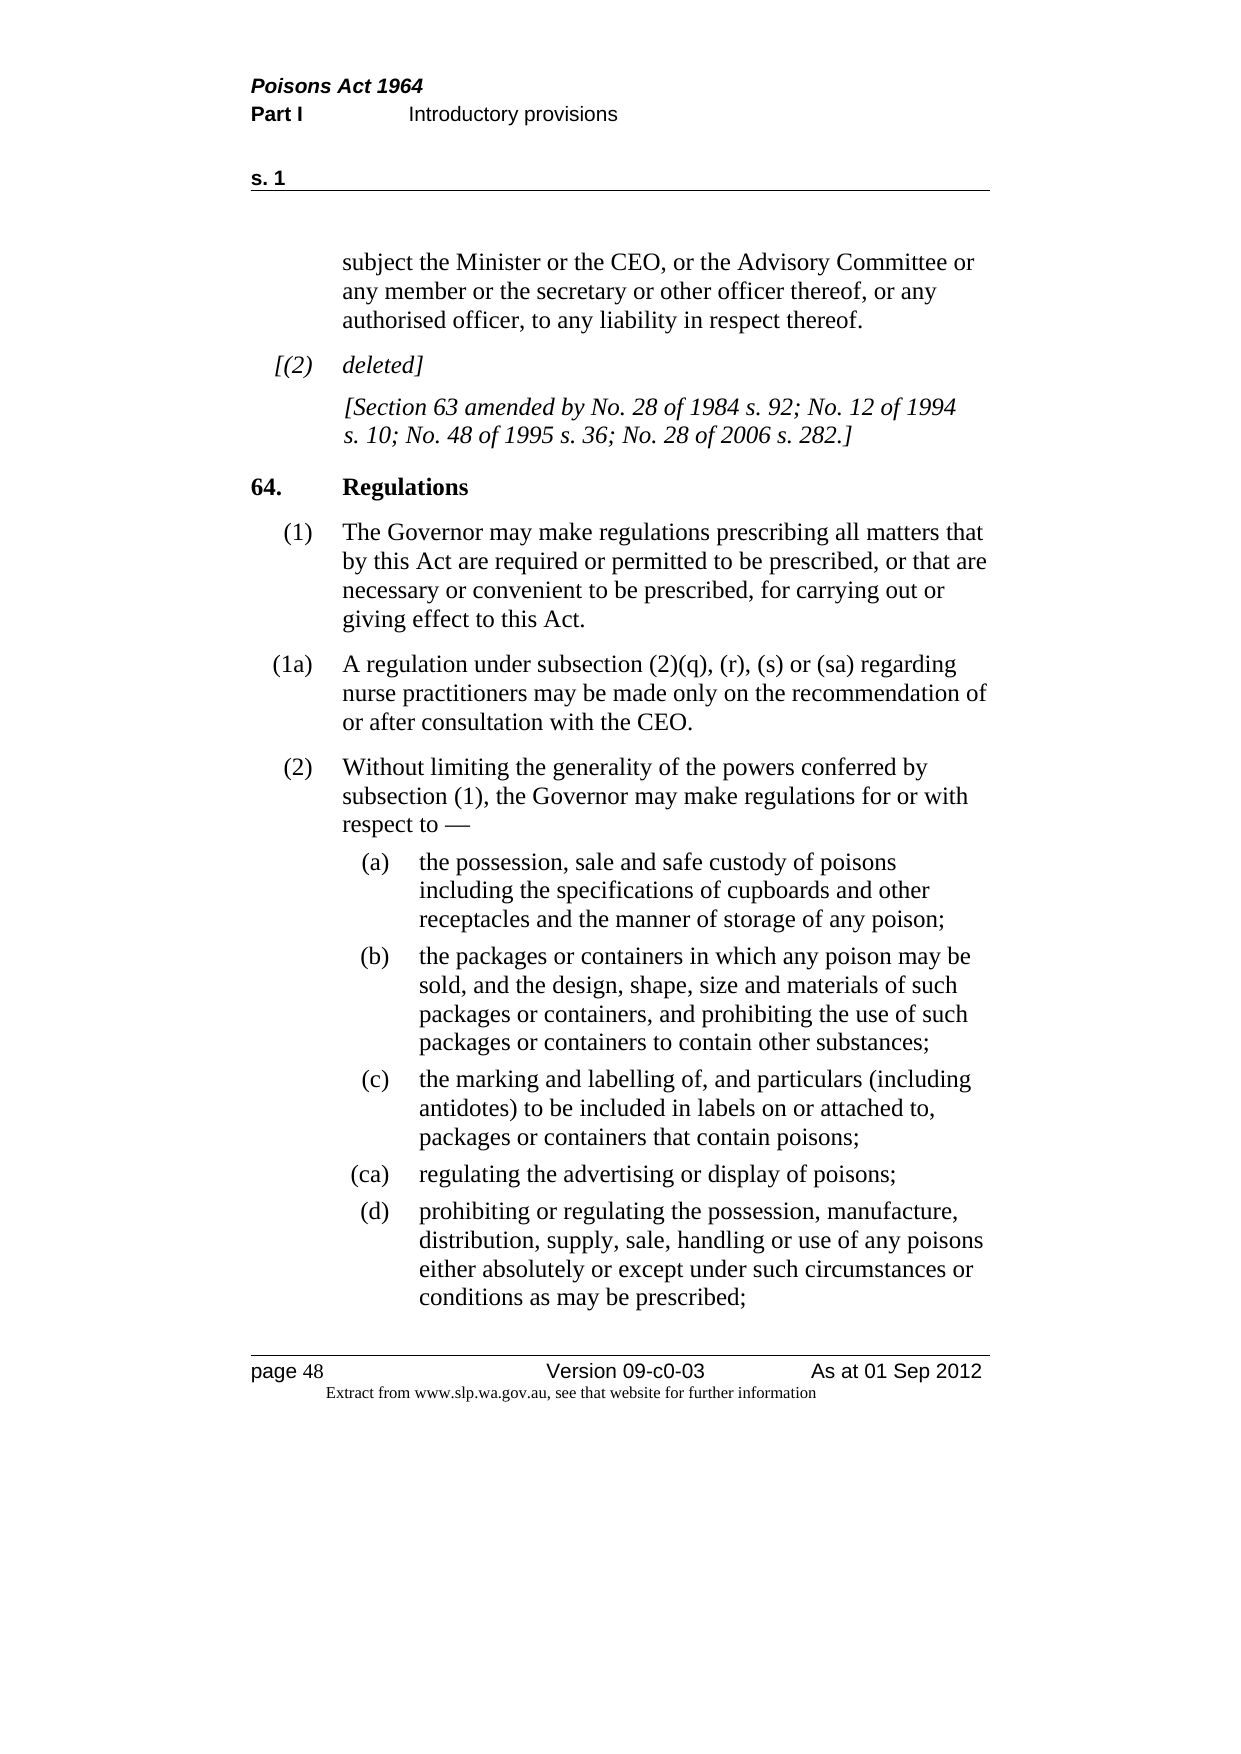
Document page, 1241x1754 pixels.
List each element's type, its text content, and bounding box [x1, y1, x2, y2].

text (1a) A regulation under subsection (2)(q), (r), (s) or (sa) regarding nurse practitioners may be made only on the recommendation of or after consultation with the CEO. [251, 649, 990, 735]
subtitle 64. Regulations [251, 472, 990, 501]
text (2) Without limiting the generality of the powers conferred by subsection (1), the Governor may make regulations for or with respect to — [251, 752, 990, 838]
text (a) the possession, sale and safe custody of poisons including the specifications of cupboards and other receptacles and the manner of storage of any poison; [251, 847, 990, 933]
text (1) The Governor may make regulations prescribing all matters that by this Act are required or permitted to be prescribed, or that are necessary or convenient to be prescribed, for carrying out or giving effect to this Act. [251, 517, 990, 632]
text (ca) regulating the advertising or display of poisons; [251, 1159, 990, 1188]
text (b) the packages or containers in which any poison may be sold, and the design, shape, size and materials of such packages or containers, and prohibiting the use of such packages or containers to contain other substances; [251, 941, 990, 1056]
text (c) the marking and labelling of, and particulars (including antidotes) to be included in labels on or attached to, packages or containers that contain poisons; [251, 1064, 990, 1151]
text [(2) deleted] [251, 350, 990, 379]
text [Section 63 amended by No. 28 of 1984 s. 92; No. 12 of 1994 s. 10; No. 48 of 1995 s. 36; No. 28 of 2006 s. 282.] [251, 392, 990, 449]
text (d) prohibiting or regulating the possession, manufacture, distribution, supply, sale, handling or use of any poisons either absolutely or except under such circumstances or conditions as may be prescribed; [251, 1196, 990, 1311]
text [251, 247, 990, 334]
